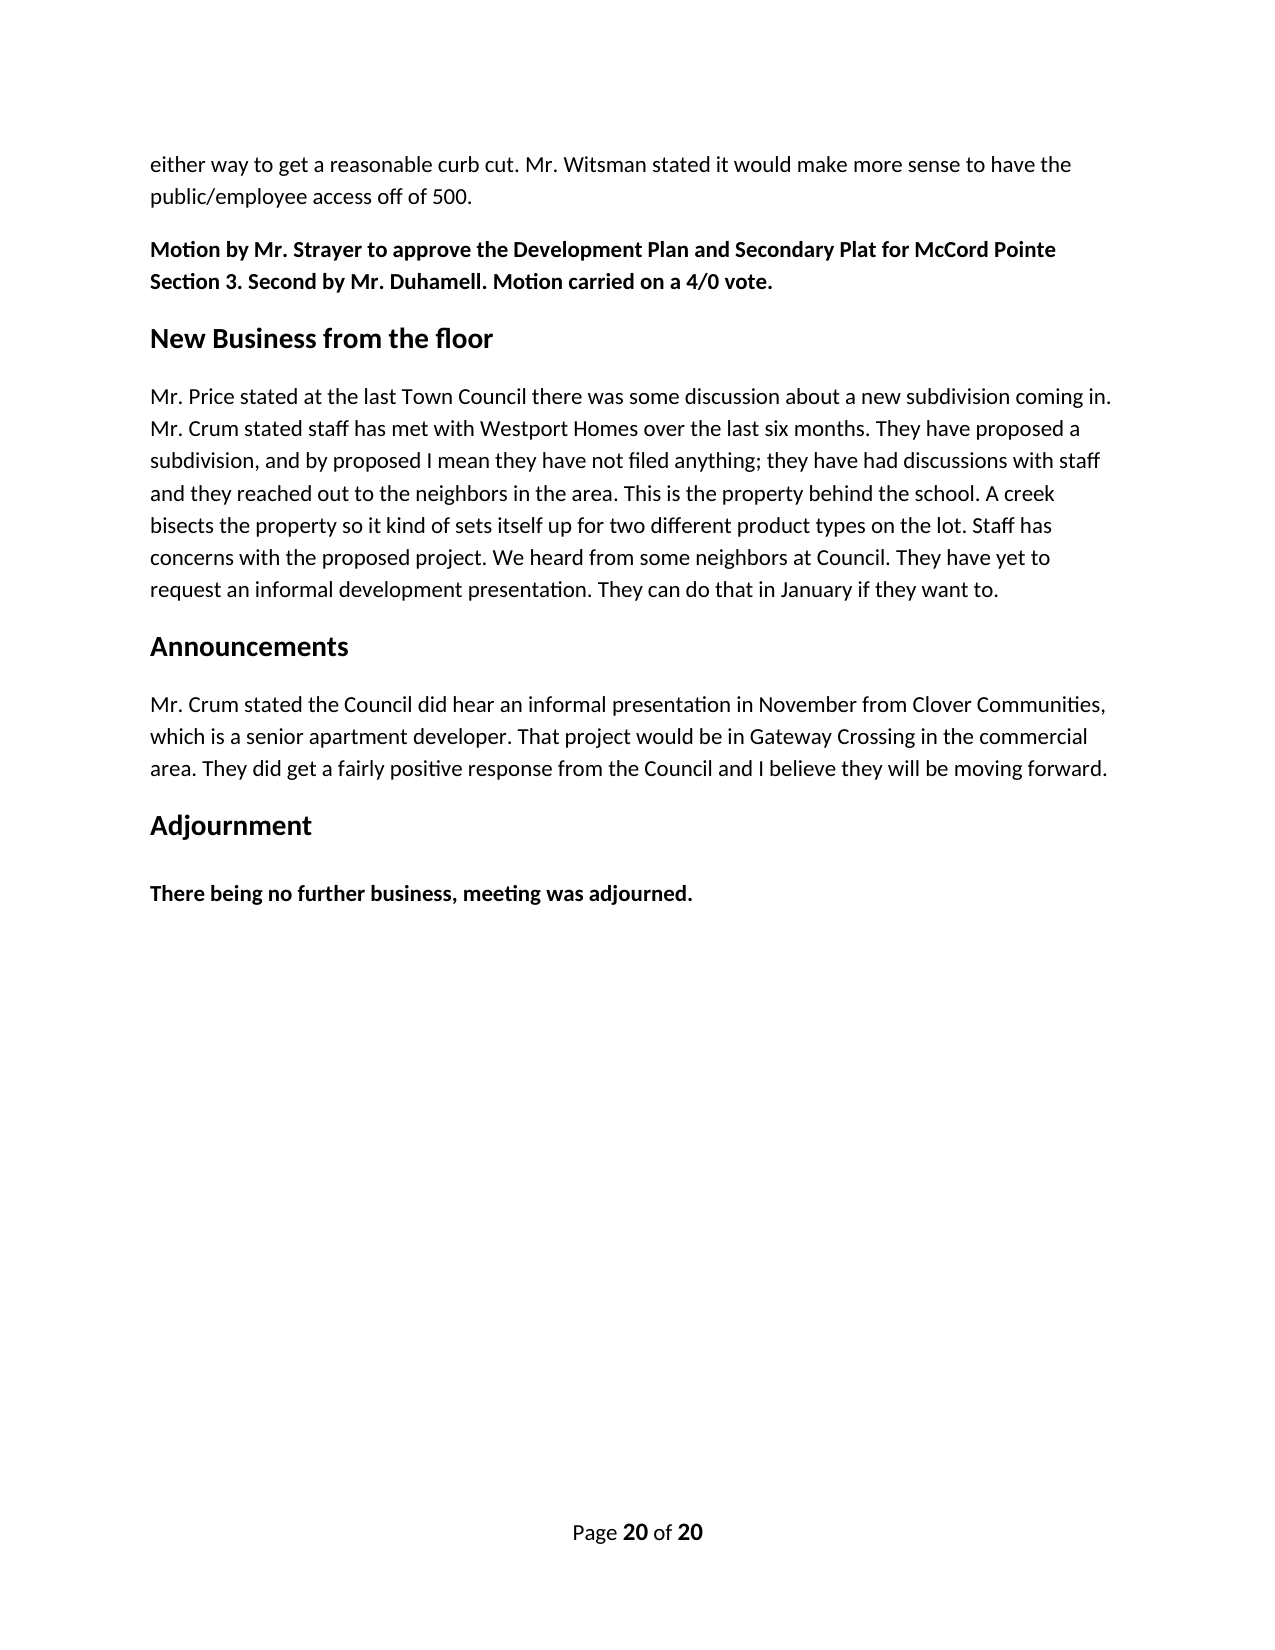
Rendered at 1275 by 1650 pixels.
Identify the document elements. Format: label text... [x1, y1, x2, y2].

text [150, 150, 1125, 210]
text New Business from the floor [150, 320, 1125, 356]
text Adjournment [150, 807, 1125, 843]
text Announcements [150, 628, 1125, 664]
text There being no further business, meeting was adjourned. [150, 879, 1125, 907]
text Mr. Price stated at the last Town Council there was some discussion about a new subdivision coming in. Mr. Crum stated staff has met with Westport Homes over the last six months. They have proposed a subdivision, and by proposed I mean they have not filed anything; they have had discussions with staff and they reached out to the neighbors in the area. This is the property behind the school. A creek bisects the property so it kind of sets itself up for two different product types on the lot. Staff has concerns with the proposed project. We heard from some neighbors at Council. They have yet to request an informal development presentation. They can do that in January if they want to. [150, 382, 1125, 603]
text Mr. Crum stated the Council did hear an informal presentation in November from Clover Communities, which is a senior apartment developer. That project would be in Gateway Crossing in the commercial area. They did get a fairly positive response from the Council and I believe they will be moving forward. [150, 690, 1125, 782]
text Motion by Mr. Strayer to approve the Development Plan and Secondary Plat for McCord Pointe Section 3. Second by Mr. Duhamell. Motion carried on a 4/0 vote. [150, 235, 1125, 295]
